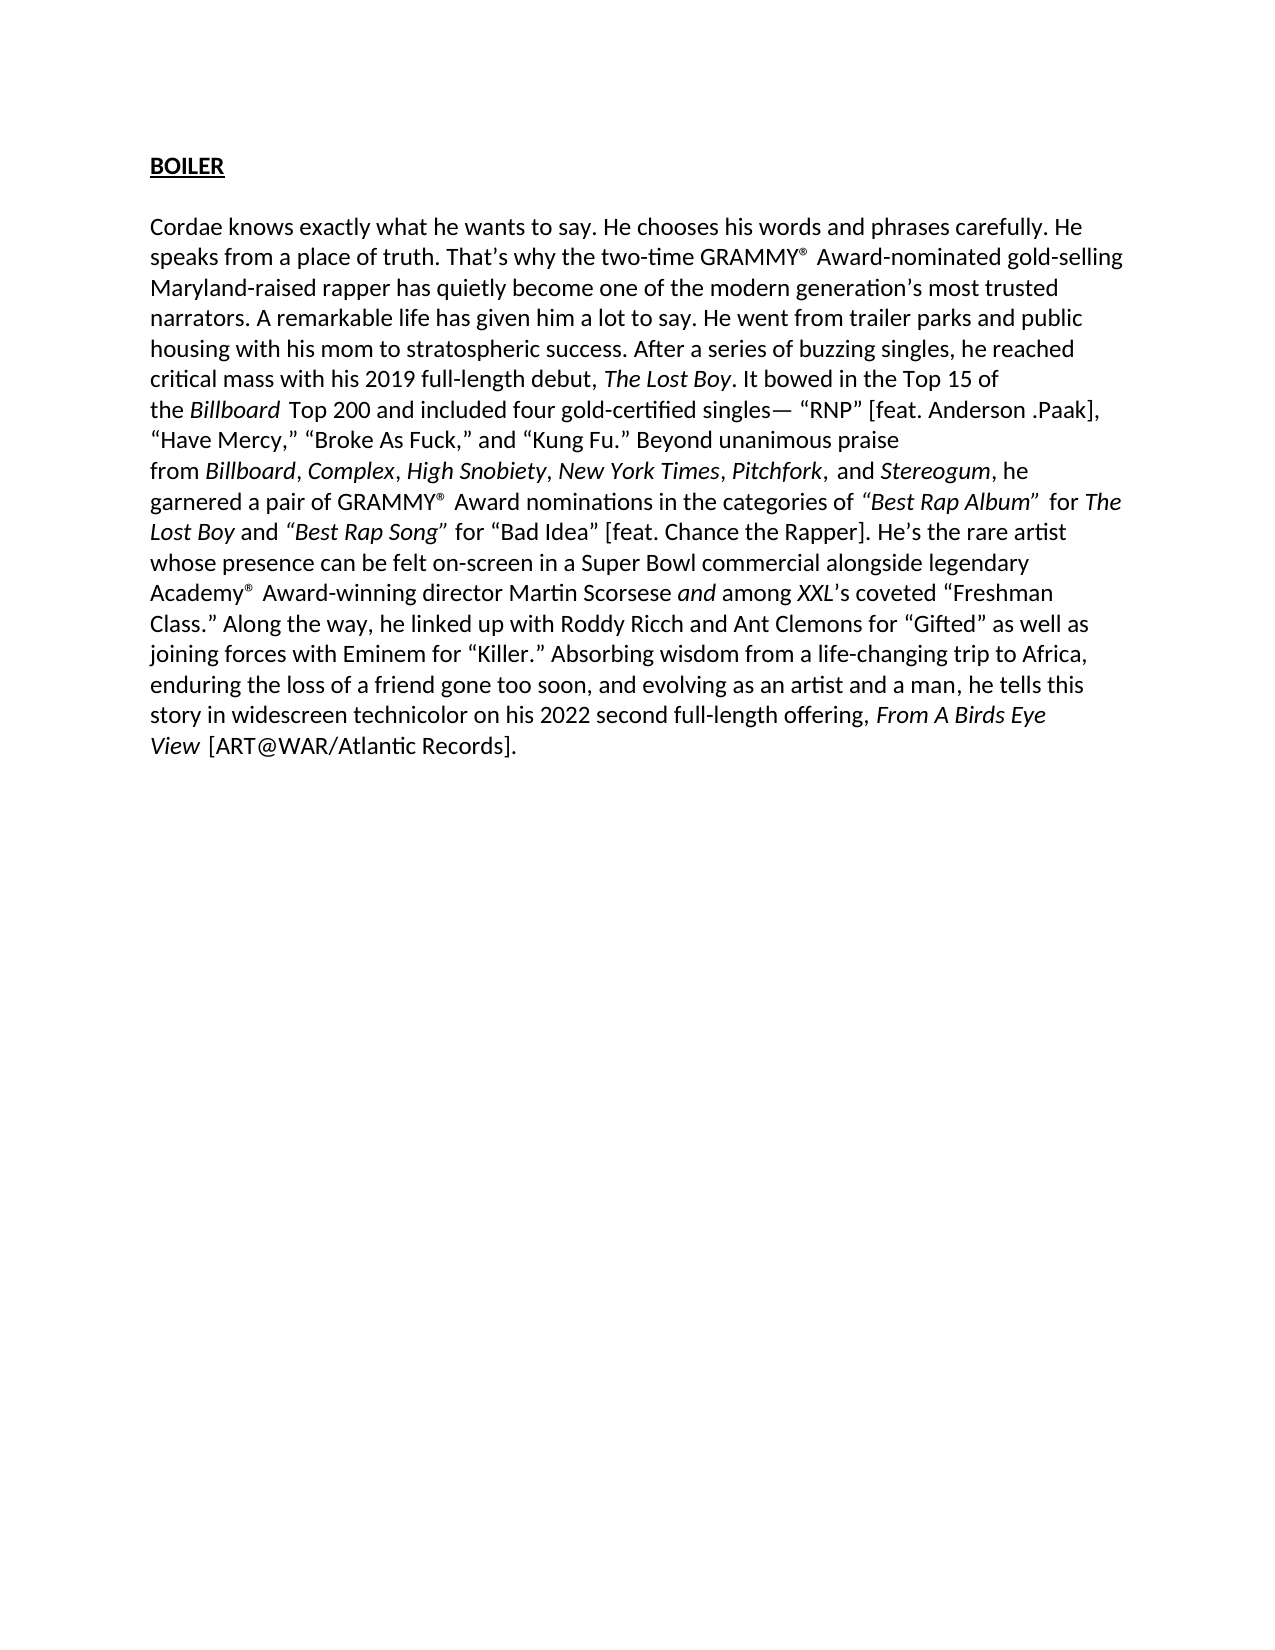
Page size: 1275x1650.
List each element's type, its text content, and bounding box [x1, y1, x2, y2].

text Cordae knows exactly what he wants to say. He chooses his words and phrases carefully. He speaks from a place of truth. That’s why the two-time GRAMMY® Award-nominated gold-selling Maryland-raised rapper has quietly become one of the modern generation’s most trusted narrators. A remarkable life has given him a lot to say. He went from trailer parks and public housing with his mom to stratospheric success. After a series of buzzing singles, he reached critical mass with his 2019 full-length debut, The Lost Boy. It bowed in the Top 15 of the Billboard Top 200 and included four gold-certified singles— “RNP” [feat. Anderson .Paak], “Have Mercy,” “Broke As Fuck,” and “Kung Fu.” Beyond unanimous praise from Billboard, Complex, High Snobiety, New York Times, Pitchfork, and Stereogum, he garnered a pair of GRAMMY® Award nominations in the categories of “Best Rap Album” for The Lost Boy and “Best Rap Song” for “Bad Idea” [feat. Chance the Rapper]. He’s the rare artist whose presence can be felt on-screen in a Super Bowl commercial alongside legendary Academy® Award-winning director Martin Scorsese and among XXL’s coveted “Freshman Class.” Along the way, he linked up with Roddy Ricch and Ant Clemons for “Gifted” as well as joining forces with Eminem for “Killer.” Absorbing wisdom from a life-changing trip to Africa, enduring the loss of a friend gone too soon, and evolving as an artist and a man, he tells this story in widescreen technicolor on his 2022 second full-length offering, From A Birds Eye View [ART@WAR/Atlantic Records]. [150, 211, 1125, 760]
text BOILER [150, 150, 1125, 181]
